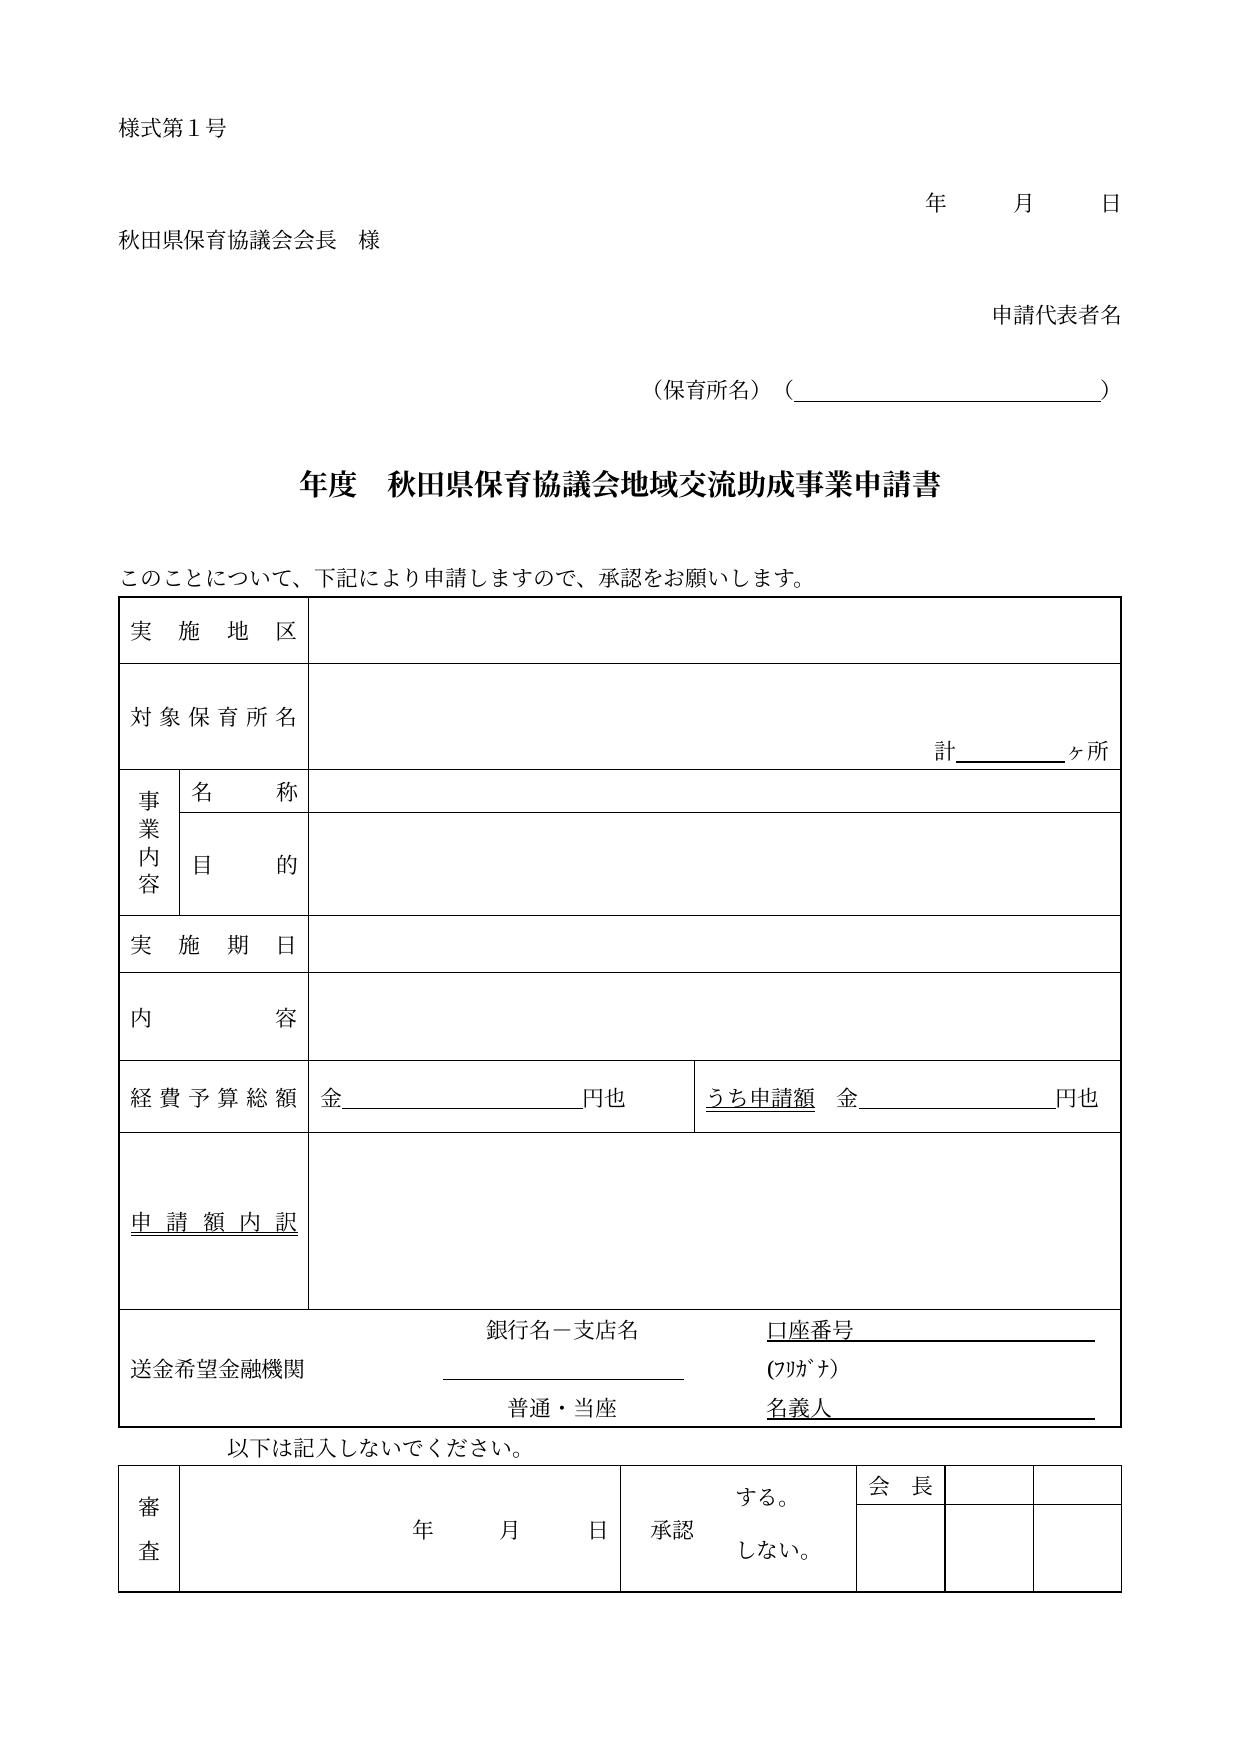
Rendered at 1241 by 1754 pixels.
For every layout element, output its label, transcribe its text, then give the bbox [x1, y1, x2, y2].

text 様式第１号 [118, 108, 1122, 146]
table_header [946, 1466, 1033, 1504]
table_cell 金 円也 [309, 1061, 694, 1132]
text （保育所名）（ ） [118, 371, 1122, 408]
table_cell [309, 770, 1120, 812]
table_cell [309, 916, 1120, 972]
table_cell [309, 973, 1120, 1060]
table_cell 経費予算総額 [120, 1061, 308, 1132]
table_cell 目 的 [180, 813, 308, 915]
table_cell 口座番号 [755, 1310, 1120, 1348]
text 以下は記入しないでください。 [118, 1428, 1122, 1465]
text 年度 秋田県保育協議会地域交流助成事業申請書 [118, 446, 1122, 521]
table_cell [309, 1133, 1120, 1309]
table_cell 実 施 期 日 [120, 916, 308, 972]
table_header 承認 [621, 1466, 723, 1591]
text 年 月 日 [118, 183, 1122, 221]
table_header 審 査 [119, 1466, 179, 1591]
table_cell [946, 1505, 1033, 1591]
table_cell 内 容 [120, 973, 308, 1060]
table_cell 事 業 内 容 [120, 770, 179, 915]
table_cell 名義人 [755, 1387, 1120, 1426]
table_header [309, 598, 1120, 662]
table_header [1034, 1466, 1121, 1504]
table_cell 名 称 [180, 770, 308, 812]
table_cell [309, 664, 923, 769]
table_header 年 月 日 [180, 1466, 620, 1591]
table_cell [309, 813, 1120, 915]
table_cell 送金希望金融機関 [120, 1310, 369, 1426]
table_cell [857, 1505, 944, 1591]
table_cell 申請額内訳 [120, 1133, 308, 1309]
table_cell [369, 1348, 755, 1387]
table_cell [1034, 1505, 1121, 1591]
table_header する。 しない。 [724, 1466, 856, 1591]
table_header 会 長 [857, 1466, 944, 1504]
text 秋田県保育協議会会長 様 [118, 221, 1122, 258]
table_cell 普通・当座 [369, 1387, 755, 1426]
table_cell (ﾌﾘｶﾞﾅ） [755, 1348, 1120, 1387]
table_cell うち申請額 金 円也 [695, 1061, 1120, 1132]
text 申請代表者名 [118, 296, 1122, 333]
text このことについて、下記により申請しますので、承認をお願いします。 [118, 558, 1122, 596]
table_cell 計 ヶ所 [923, 664, 1120, 769]
table_cell 対象保育所名 [120, 664, 308, 769]
table_header 実 施 地 区 [120, 598, 308, 662]
table_cell 銀行名－支店名 [369, 1310, 755, 1348]
